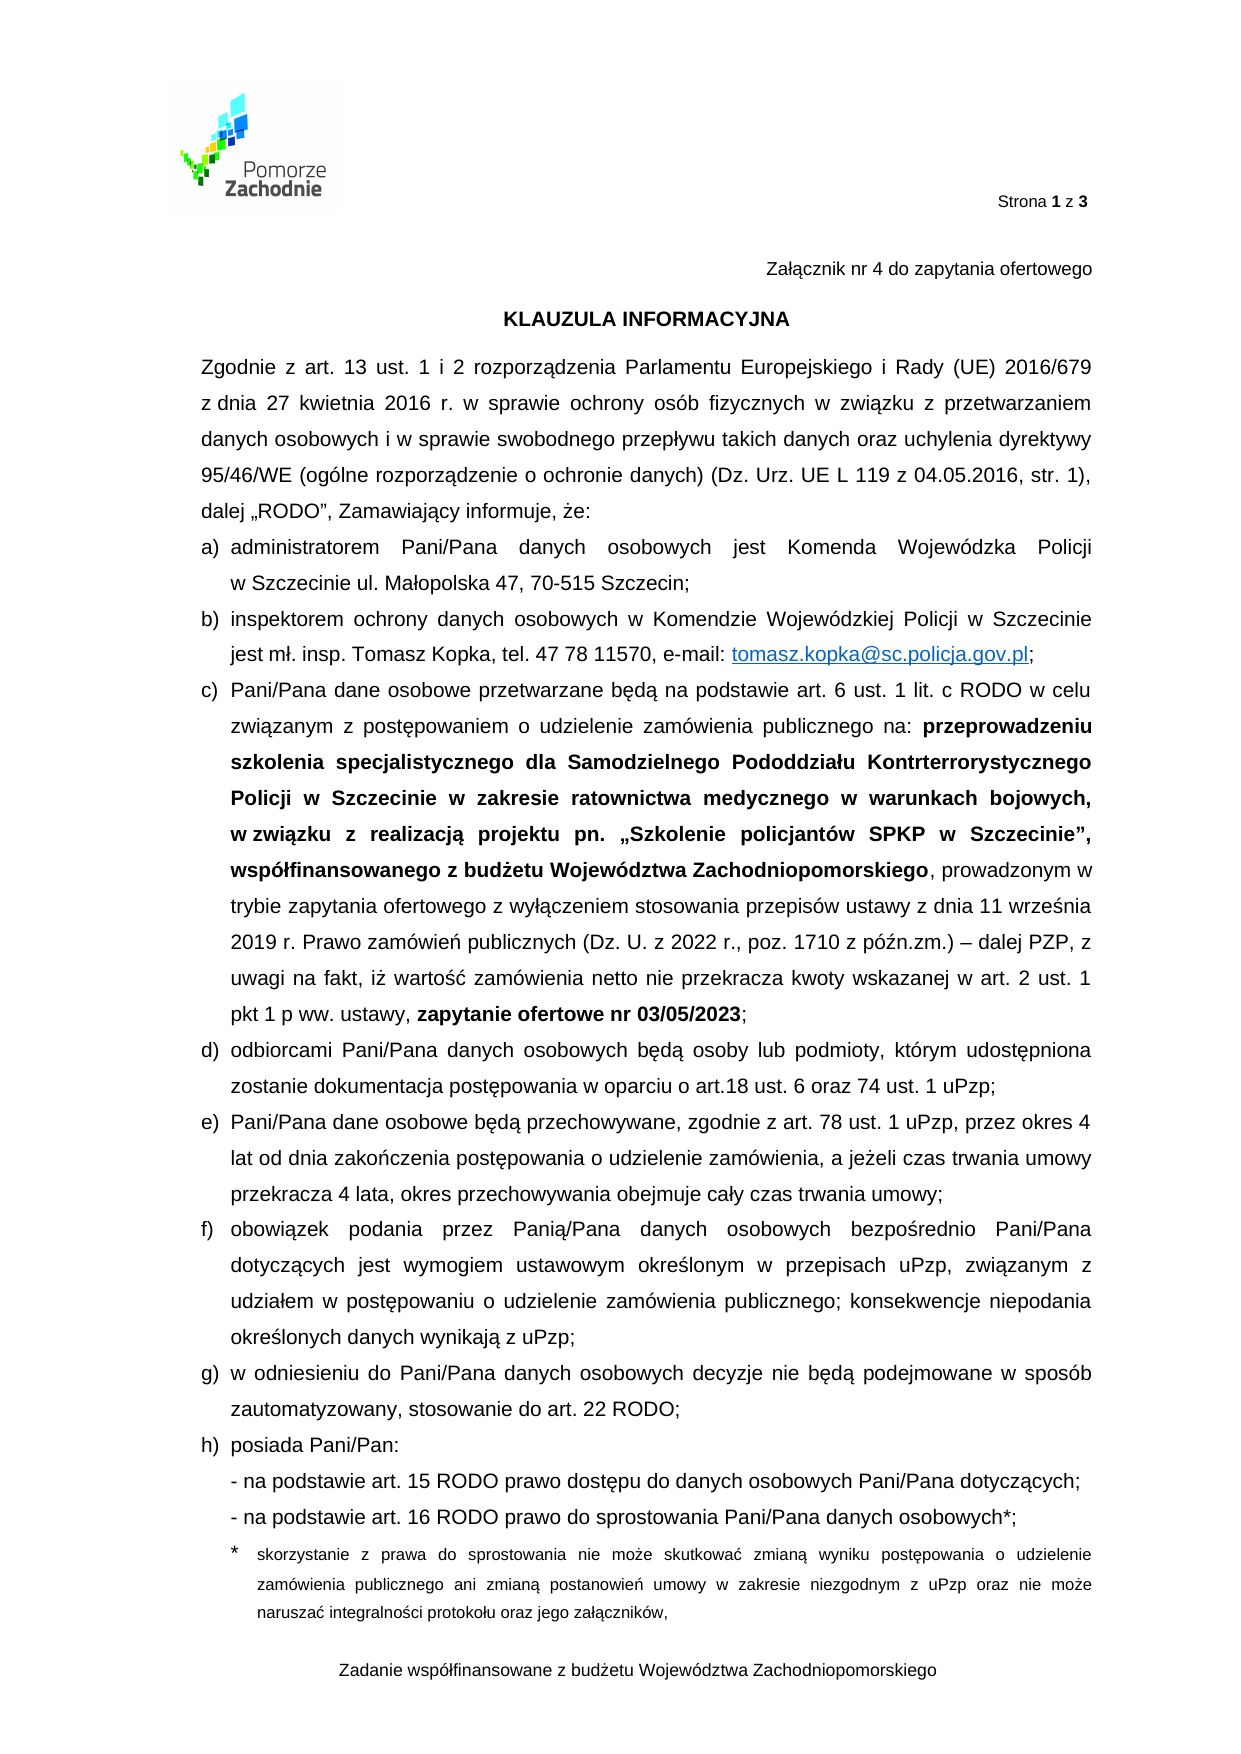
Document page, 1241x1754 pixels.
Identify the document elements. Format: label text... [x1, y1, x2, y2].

list Pani/Pana dane osobowe będą przechowywane, zgodnie z art. 78 ust. 1 uPzp, przez okres 4 lat od dnia zakończenia postępowania o udzielenie zamówienia, a jeżeli czas trwania umowy przekracza 4 lata, okres przechowywania obejmuje cały czas trwania umowy; [201, 1109, 1092, 1205]
picture [165, 76, 341, 213]
list inspektorem ochrony danych osobowych w Komendzie Wojewódzkiej Policji w Szczecinie jest mł. insp. Tomasz Kopka, tel. 47 78 11570, e-mail: tomasz.kopka@sc.policja.gov.pl; [201, 606, 1092, 666]
text Załącznik nr 4 do zapytania ofertowego [183, 258, 1092, 280]
list obowiązek podania przez Panią/Pana danych osobowych bezpośrednio Pani/Pana dotyczących jest wymogiem ustawowym określonym w przepisach uPzp, związanym z udziałem w postępowaniu o udzielenie zamówienia publicznego; konsekwencje niepodania określonych danych wynikają z uPzp; [201, 1217, 1092, 1349]
list w odniesieniu do Pani/Pana danych osobowych decyzje nie będą podejmowane w sposób zautomatyzowany, stosowanie do art. 22 RODO; [201, 1361, 1092, 1421]
text Zgodnie z art. 13 ust. 1 i 2 rozporządzenia Parlamentu Europejskiego i Rady (UE) 2016/679 z dnia 27 kwietnia 2016 r. w sprawie ochrony osób fizycznych w związku z przetwarzaniem danych osobowych i w sprawie swobodnego przepływu takich danych oraz uchylenia dyrektywy 95/46/WE (ogólne rozporządzenie o ochronie danych) (Dz. Urz. UE L 119 z 04.05.2016, str. 1), dalej „RODO”, Zamawiający informuje, że: [201, 355, 1092, 522]
list administratorem Pani/Pana danych osobowych jest Komenda Wojewódzka Policji w Szczecinie ul. Małopolska 47, 70-515 Szczecin; [201, 534, 1092, 594]
text * skorzystanie z prawa do sprostowania nie może skutkować zmianą wyniku postępowania o udzielenie zamówienia publicznego ani zmianą postanowień umowy w zakresie niezgodnym z uPzp oraz nie może naruszać integralności protokołu oraz jego załączników, [230, 1541, 1092, 1622]
text - na podstawie art. 16 RODO prawo do sprostowania Pani/Pana danych osobowych*; [230, 1505, 1092, 1529]
text KLAUZULA INFORMACYJNA [201, 306, 1092, 330]
list odbiorcami Pani/Pana danych osobowych będą osoby lub podmioty, którym udostępniona zostanie dokumentacja postępowania w oparciu o art.18 ust. 6 oraz 74 ust. 1 uPzp; [201, 1038, 1092, 1097]
list posiada Pani/Pan: [201, 1433, 1092, 1457]
text - na podstawie art. 15 RODO prawo dostępu do danych osobowych Pani/Pana dotyczących; [183, 1469, 1092, 1493]
list Pani/Pana dane osobowe przetwarzane będą na podstawie art. 6 ust. 1 lit. c RODO w celu związanym z postępowaniem o udzielenie zamówienia publicznego na: przeprowadzeniu szkolenia specjalistycznego dla Samodzielnego Pododdziału Kontrterrorystycznego Policji w Szczecinie w zakresie ratownictwa medycznego w warunkach bojowych, w związku z realizacją projektu pn. „Szkolenie policjantów SPKP w Szczecinie”, współfinansowanego z budżetu Województwa Zachodniopomorskiego, prowadzonym w trybie zapytania ofertowego z wyłączeniem stosowania przepisów ustawy z dnia 11 września 2019 r. Prawo zamówień publicznych (Dz. U. z 2022 r., poz. 1710 z późn.zm.) – dalej PZP, z uwagi na fakt, iż wartość zamówienia netto nie przekracza kwoty wskazanej w art. 2 ust. 1 pkt 1 p ww. ustawy, zapytanie ofertowe nr 03/05/2023; [201, 678, 1092, 1026]
